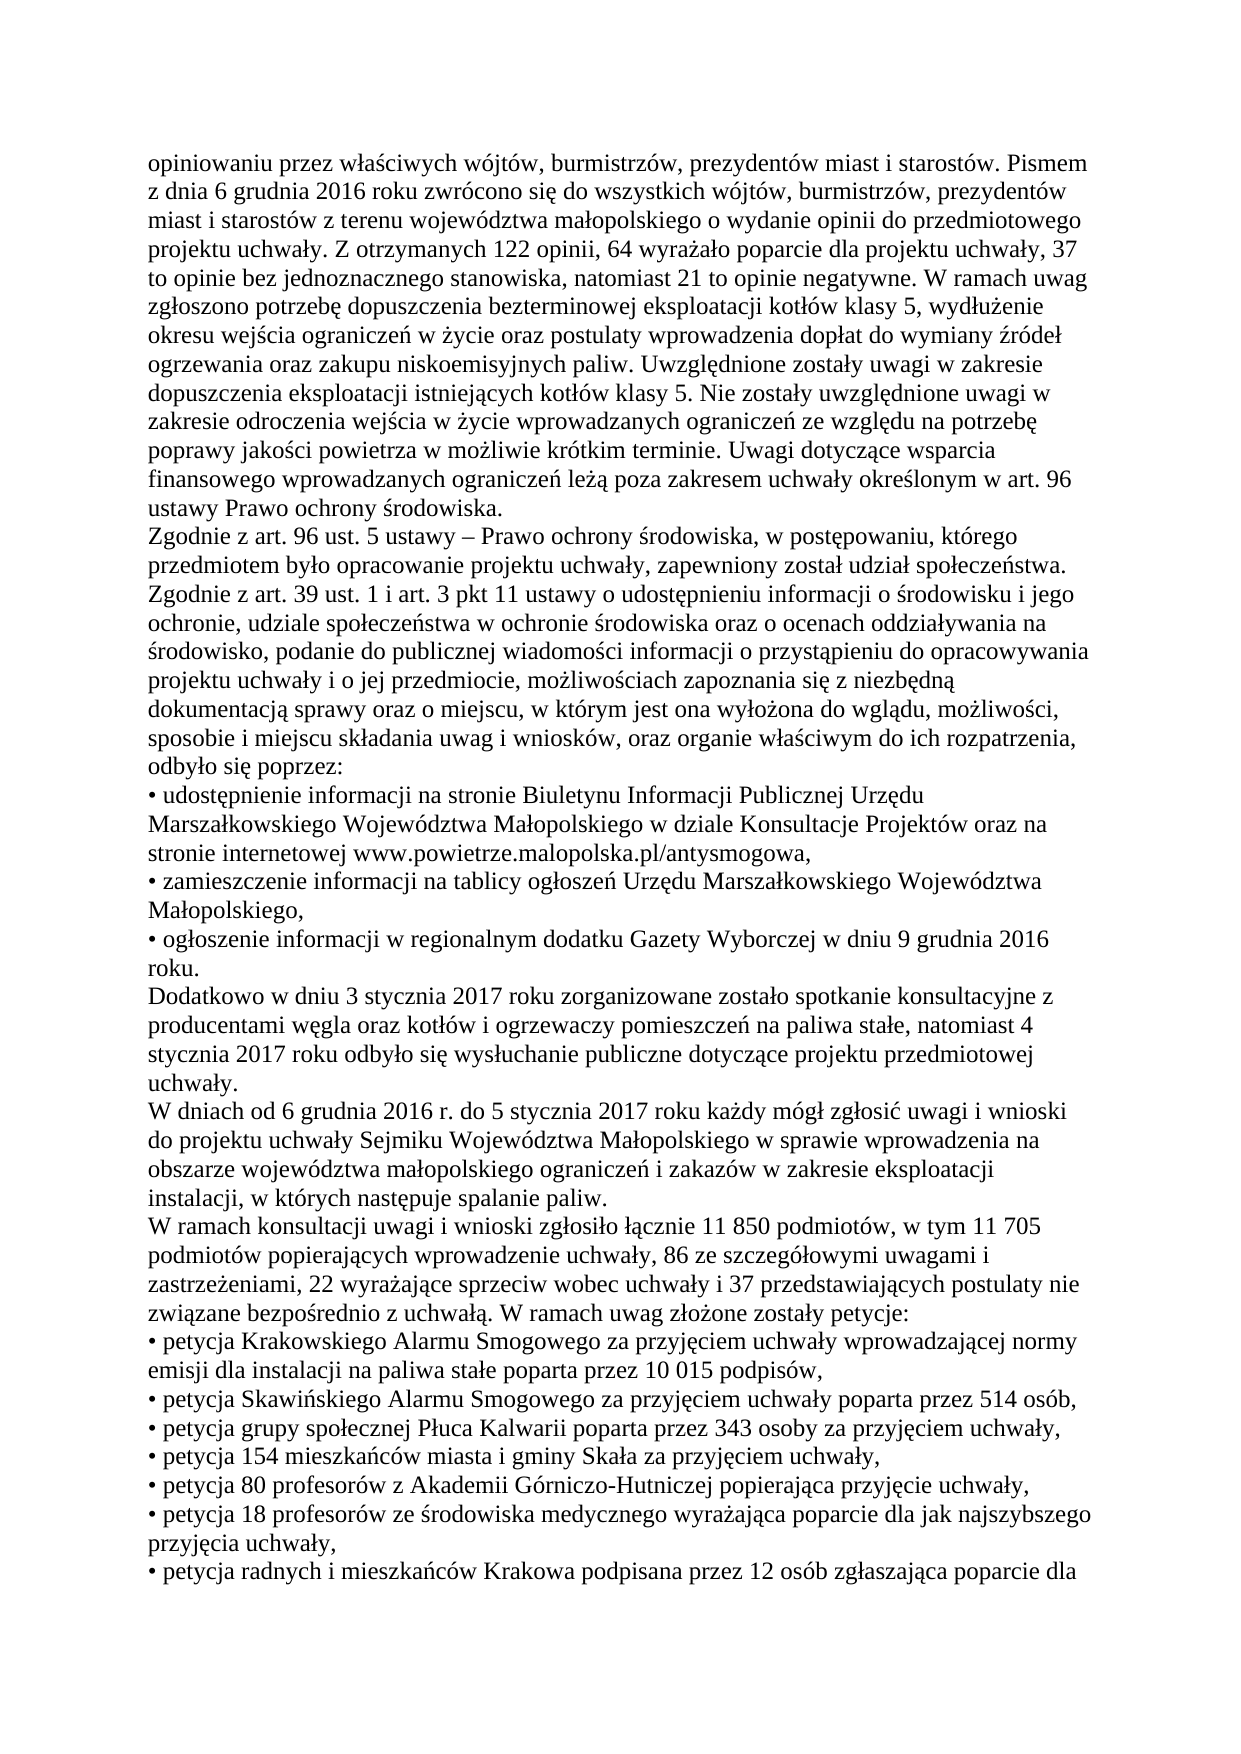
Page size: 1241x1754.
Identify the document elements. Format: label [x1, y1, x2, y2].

text [148, 148, 1093, 1585]
